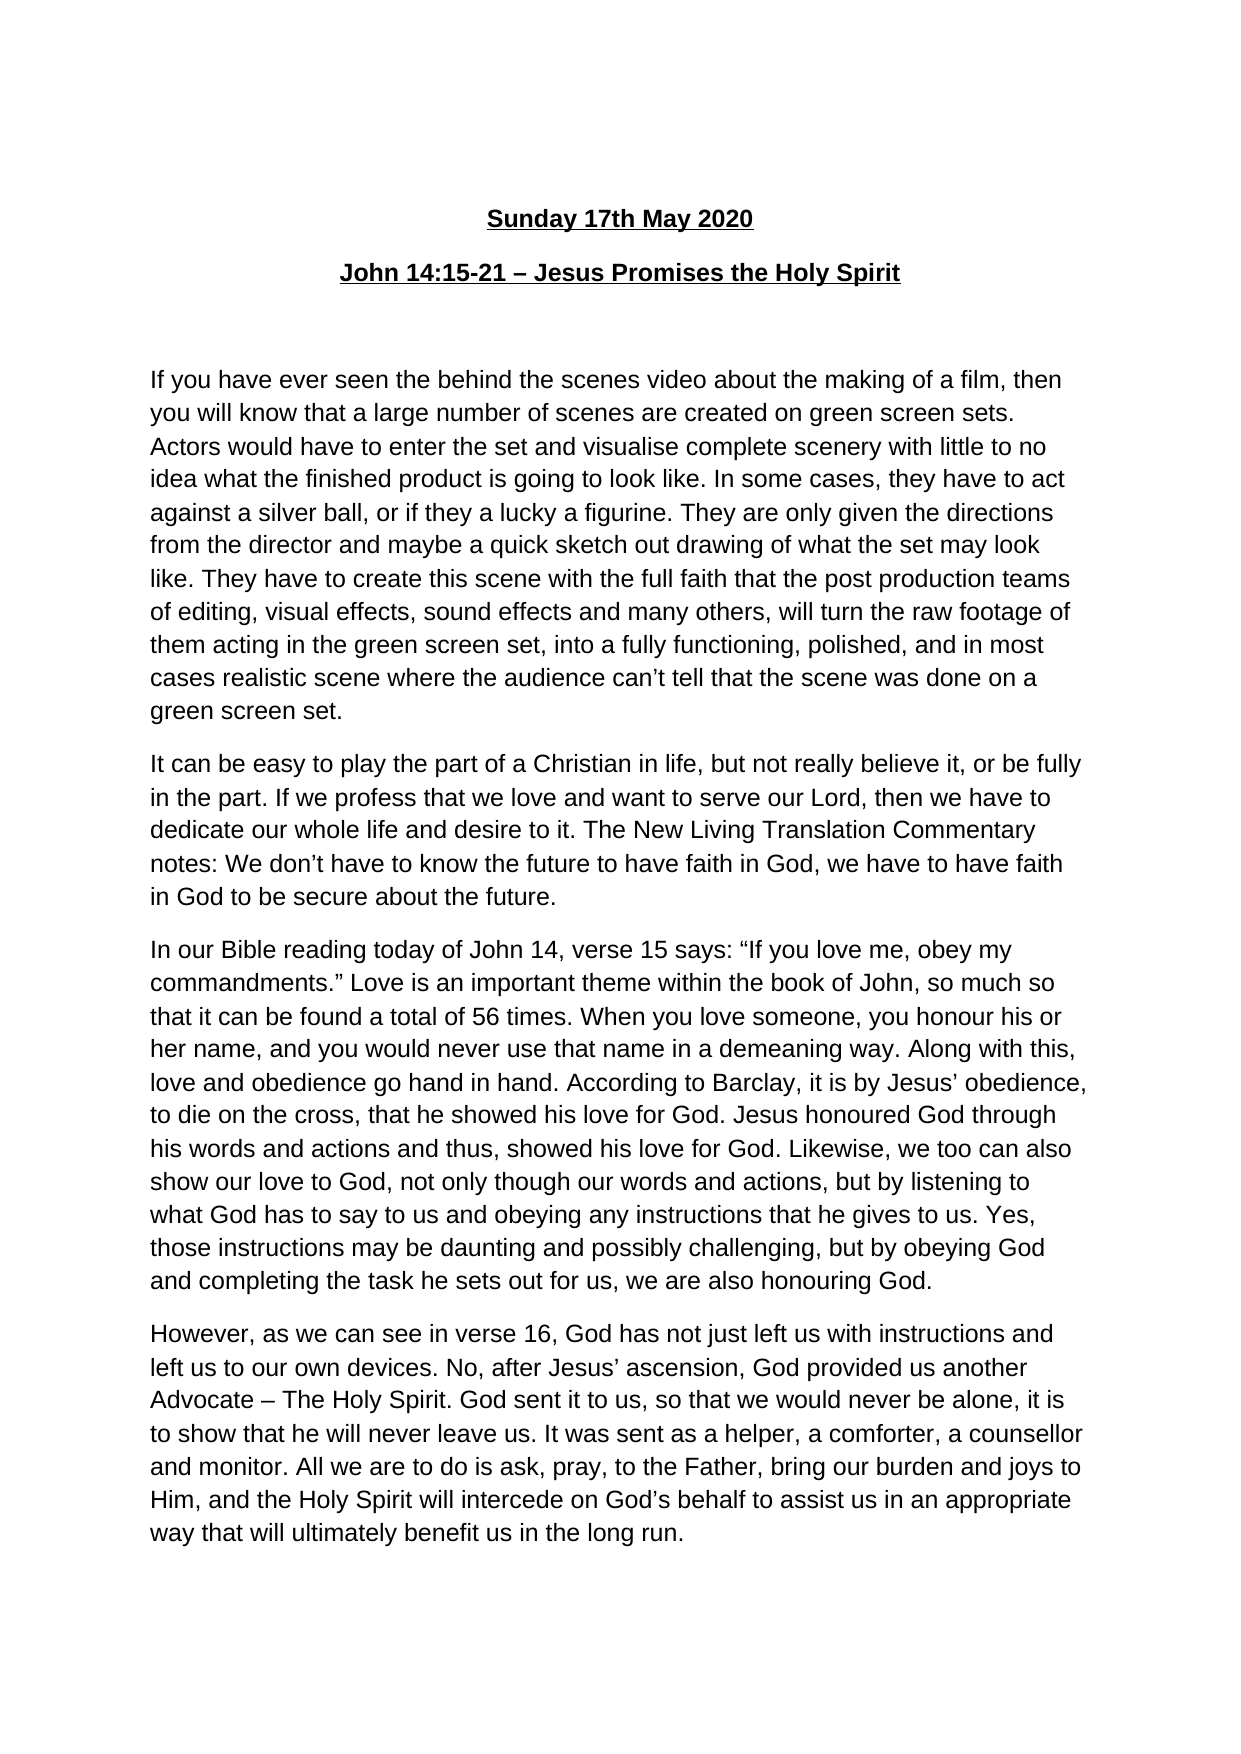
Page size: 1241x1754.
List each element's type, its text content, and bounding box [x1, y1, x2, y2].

text It can be easy to play the part of a Christian in life, but not really believe it, or be fully in the part. If we profess that we love and want to serve our Lord, then we have to dedicate our whole life and desire to it. The New Living Translation Commentary notes: We don’t have to know the future to have faith in God, we have to have faith in God to be secure about the future. [150, 749, 1090, 910]
text If you have ever seen the behind the scenes video about the making of a film, then you will know that a large number of scenes are created on green screen sets. Actors would have to enter the set and visualise complete scenery with little to no idea what the finished product is going to look like. In some cases, they have to act against a silver ball, or if they a lucky a figurine. They are only given the directions from the director and maybe a quick sketch out drawing of what the set may look like. They have to create this scene with the full faith that the post production teams of editing, visual effects, sound effects and many others, will turn the raw footage of them acting in the green screen set, into a fully functioning, polished, and in most cases realistic scene where the audience can’t tell that the scene was done on a green screen set. [150, 365, 1090, 724]
text John 14:15-21 – Jesus Promises the Holy Spirit [150, 258, 1090, 286]
text Sunday 17th May 2020 [150, 204, 1090, 233]
text However, as we can see in verse 16, God has not just left us with instructions and left us to our own devices. No, after Jesus’ ascension, God provided us another Advocate – The Holy Spirit. God sent it to us, so that we would never be alone, it is to show that he will never leave us. It was sent as a helper, a comforter, a counsellor and monitor. All we are to do is ask, pray, to the Father, bring our burden and joys to Him, and the Holy Spirit will intercede on God’s behalf to assist us in an appropriate way that will ultimately benefit us in the long run. [150, 1319, 1090, 1546]
text In our Bible reading today of John 14, verse 15 says: “If you love me, obey my commandments.” Love is an important theme within the book of John, so much so that it can be found a total of 56 times. When you love someone, you honour his or her name, and you would never use that name in a demeaning way. Along with this, love and obedience go hand in hand. According to Barclay, it is by Jesus’ obedience, to die on the cross, that he showed his love for God. Jesus honoured God through his words and actions and thus, showed his love for God. Likewise, we too can also show our love to God, not only though our words and actions, but by listening to what God has to say to us and obeying any instructions that he gives to us. Yes, those instructions may be daunting and possibly challenging, but by obeying God and completing the task he sets out for us, we are also honouring God. [150, 935, 1090, 1294]
